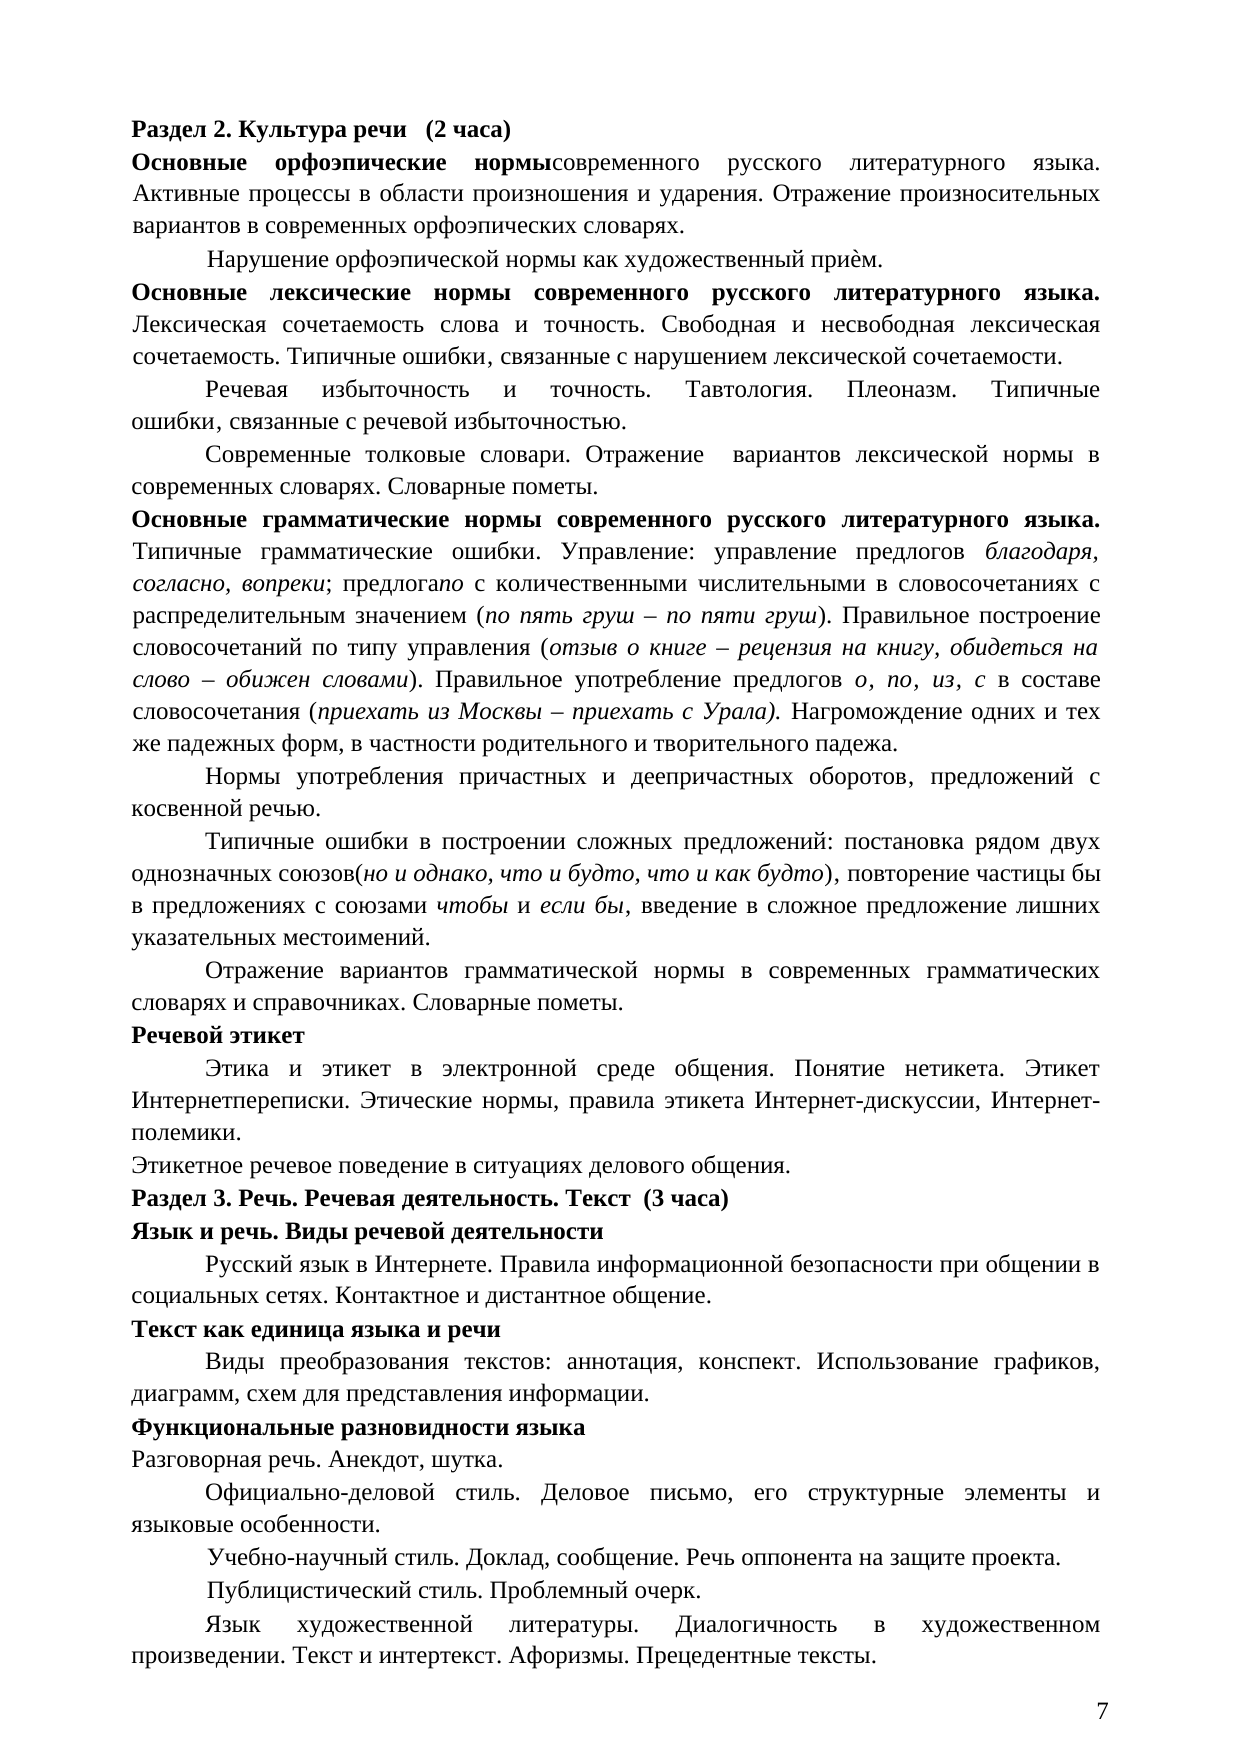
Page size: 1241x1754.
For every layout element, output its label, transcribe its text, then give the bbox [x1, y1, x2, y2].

text Этика и этикет в электронной среде общения. Понятие нетикета. Этикет Интернетпереписки. Этические нормы, правила этикета Интернет-дискуссии, Интернет-полемики. [131, 1053, 1101, 1146]
text Речевой этикет [131, 1020, 1019, 1049]
text Нарушение орфоэпической нормы как художественный приѐм. [207, 244, 1101, 272]
text Русский язык в Интернете. Правила информационной безопасности при общении в социальных сетях. Контактное и дистантное общение. [131, 1249, 1101, 1309]
text Отражение вариантов грамматической нормы в современных грамматических словарях и справочниках. Словарные пометы. [131, 955, 1101, 1016]
text Речевая избыточность и точность. Тавтология. Плеоназм. Типичные ошибки‚ связанные с речевой избыточностью. [131, 374, 1101, 435]
text Язык художественной литературы. Диалогичность в художественном произведении. Текст и интертекст. Афоризмы. Прецедентные тексты. [131, 1609, 1101, 1669]
text Типичные ошибки в построении сложных предложений: постановка рядом двух однозначных союзов(но и однако, что и будто, что и как будто)‚ повторение частицы бы в предложениях с союзами чтобы и если бы‚ введение в сложное предложение лишних указательных местоимений. [131, 826, 1101, 951]
text Нормы употребления причастных и деепричастных оборотов‚ предложений с косвенной речью. [131, 761, 1101, 822]
text Основные орфоэпические нормысовременного русского литературного языка. Активные процессы в области произношения и ударения. Отражение произносительных вариантов в современных орфоэпических словарях. [131, 147, 1101, 239]
text Этикетное речевое поведение в ситуациях делового общения. [131, 1150, 1101, 1179]
text Основные грамматические нормы современного русского литературного языка. Типичные грамматические ошибки. Управление: управление предлогов благодаря, согласно, вопреки; предлогапо с количественными числительными в словосочетаниях с распределительным значением (по пять груш – по пяти груш). Правильное построение словосочетаний по типу управления (отзыв о книге – рецензия на книгу, обидеться на слово – обижен словами). Правильное употребление предлогов о‚ по‚ из‚ с в составе словосочетания (приехать из Москвы – приехать с Урала). Нагромождение одних и тех же падежных форм, в частности родительного и творительного падежа. [131, 504, 1101, 756]
text Раздел 2. Культура речи (2 часа) [131, 114, 1019, 143]
text Современные толковые словари. Отражение вариантов лексической нормы в современных словарях. Словарные пометы. [131, 439, 1101, 500]
text Функциональные разновидности языка [131, 1412, 723, 1440]
text Текст как единица языка и речи [131, 1314, 1019, 1343]
text Язык и речь. Виды речевой деятельности [131, 1216, 1019, 1245]
text Разговорная речь. Анекдот, шутка. [131, 1444, 723, 1473]
text Основные лексические нормы современного русского литературного языка. Лексическая сочетаемость слова и точность. Свободная и несвободная лексическая сочетаемость. Типичные ошибки‚ связанные с нарушением лексической сочетаемости. [131, 277, 1101, 369]
text Учебно-научный стиль. Доклад, сообщение. Речь оппонента на защите проекта. [207, 1542, 1101, 1571]
text Официально-деловой стиль. Деловое письмо, его структурные элементы и языковые особенности. [131, 1477, 1101, 1537]
text Раздел 3. Речь. Речевая деятельность. Текст (3 часа) [131, 1183, 1019, 1212]
text Виды преобразования текстов: аннотация, конспект. Использование графиков, диаграмм, схем для представления информации. [131, 1346, 1101, 1407]
text Публицистический стиль. Проблемный очерк. [207, 1575, 1101, 1604]
